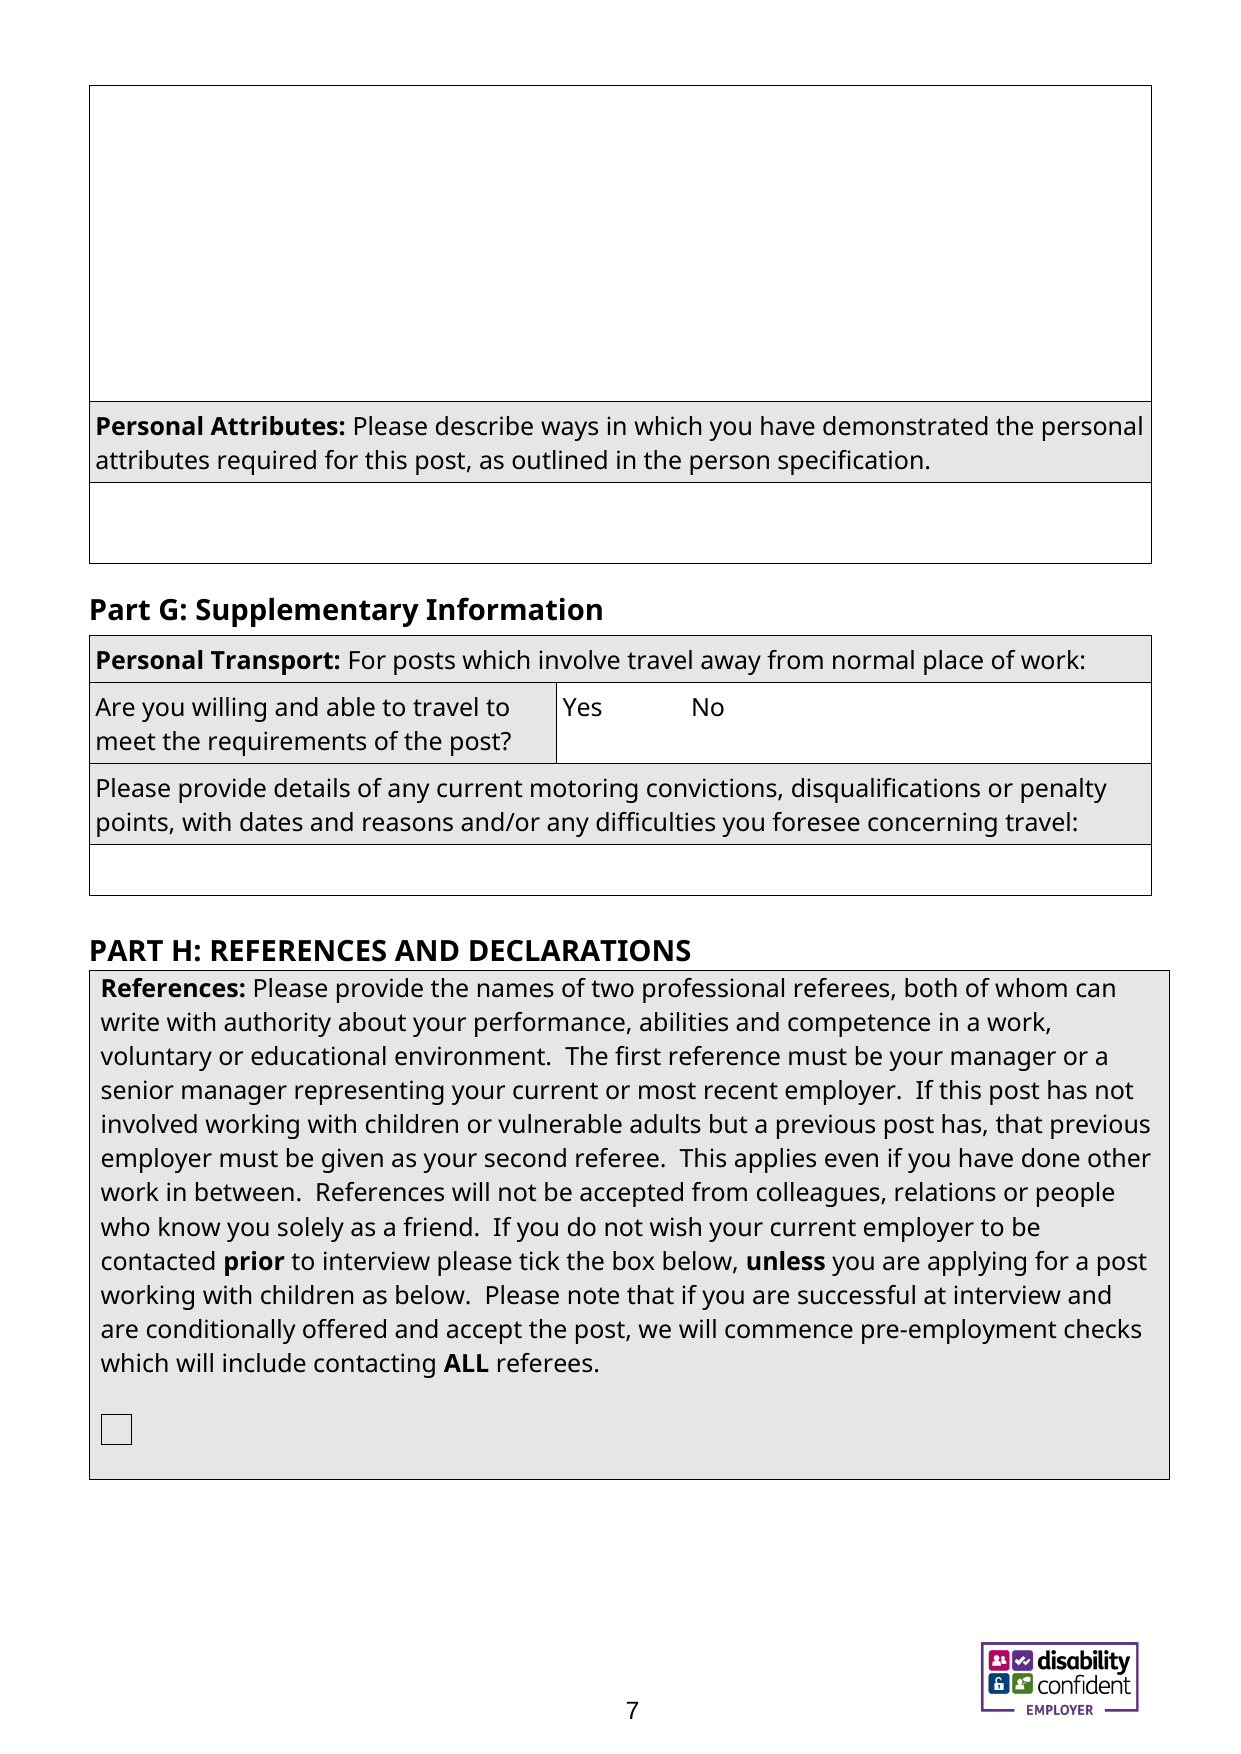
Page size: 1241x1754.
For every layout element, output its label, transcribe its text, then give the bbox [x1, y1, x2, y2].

table_cell Personal Attributes: Please describe ways in which you have demonstrated the personal attributes required for this post, as outlined in the person specification. [90, 402, 1151, 482]
table_cell Yes No [557, 683, 1151, 763]
text PART H: REFERENCES AND DECLARATIONS [89, 930, 1152, 970]
table_cell [90, 483, 1151, 563]
table_header References: Please provide the names of two professional referees, both of whom can write with authority about your performance, abilities and competence in a work, voluntary or educational environment. The first reference must be your manager or a senior manager representing your current or most recent employer. If this post has not involved working with children or vulnerable adults but a previous post has, that previous employer must be given as your second referee. This applies even if you have done other work in between. References will not be accepted from colleagues, relations or people who know you solely as a friend. If you do not wish your current employer to be contacted prior to interview please tick the box below, unless you are applying for a post working with children as below. Please note that if you are successful at interview and are conditionally offered and accept the post, we will commence pre-employment checks which will include contacting ALL referees. [90, 971, 1169, 1479]
picture [980, 1642, 1139, 1719]
table_header Personal Transport: For posts which involve travel away from normal place of work: [90, 636, 1151, 682]
table_cell [90, 86, 1151, 401]
subtitle Part G: Supplementary Information [89, 589, 1152, 629]
table_cell [90, 845, 1151, 895]
table_cell Are you willing and able to travel to meet the requirements of the post? [90, 683, 556, 763]
table_cell Please provide details of any current motoring convictions, disqualifications or penalty points, with dates and reasons and/or any difficulties you foresee concerning travel: [90, 764, 1151, 844]
